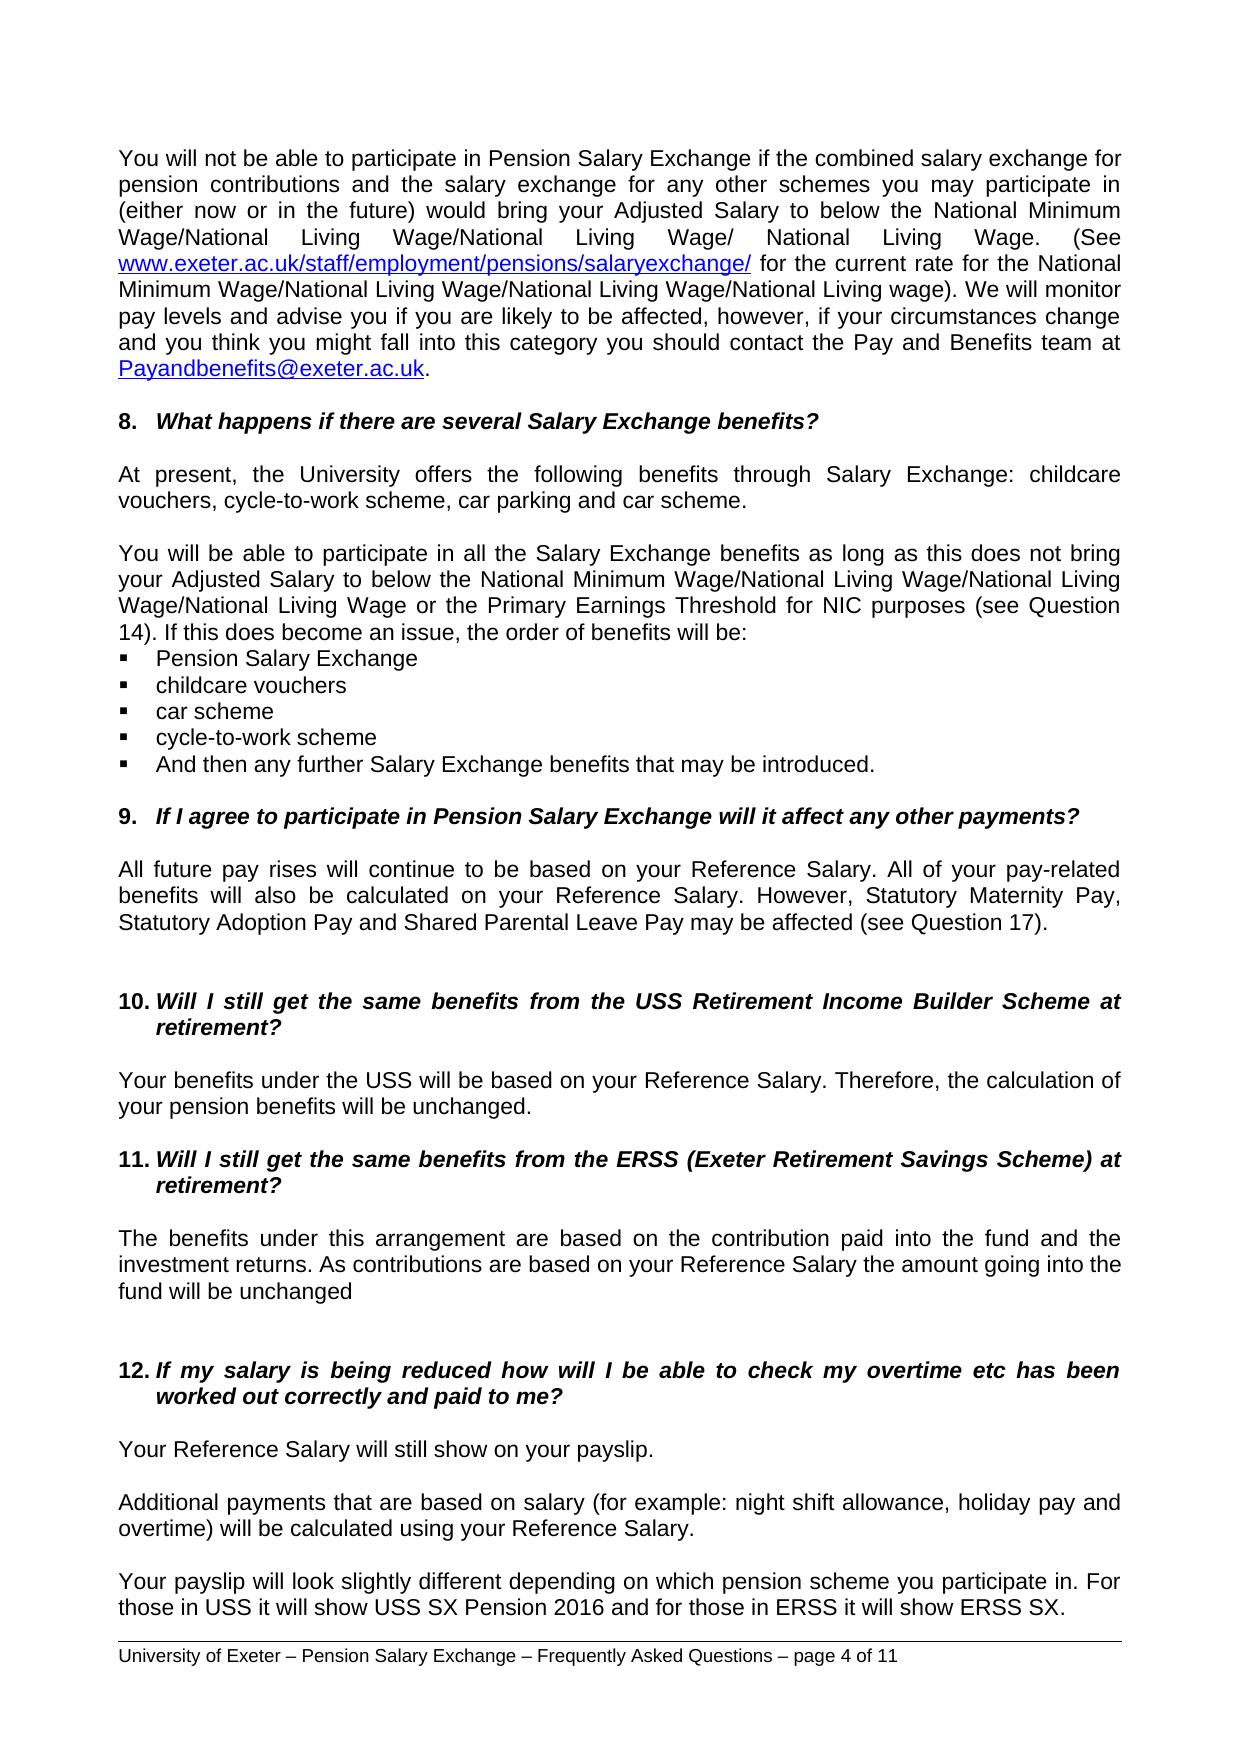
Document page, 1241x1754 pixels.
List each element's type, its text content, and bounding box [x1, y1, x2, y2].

list And then any further Salary Exchange benefits that may be introduced. [118, 751, 1122, 777]
text Your benefits under the USS will be based on your Reference Salary. Therefore, the calculation of your pension benefits will be unchanged. [118, 1067, 1122, 1119]
list cycle-to-work scheme [118, 724, 1122, 751]
list childcare vouchers [118, 672, 1122, 698]
text You will be able to participate in all the Salary Exchange benefits as long as this does not bring your Adjusted Salary to below the National Minimum Wage/National Living Wage/National Living Wage/National Living Wage or the Primary Earnings Threshold for NIC purposes (see Question 14). If this does become an issue, the order of benefits will be: [118, 540, 1122, 645]
list Will I still get the same benefits from the USS Retirement Income Builder Scheme at retirement? [118, 988, 1122, 1041]
text All future pay rises will continue to be based on your Reference Salary. All of your pay-related benefits will also be calculated on your Reference Salary. However, Statutory Maternity Pay, Statutory Adoption Pay and Shared Parental Leave Pay may be affected (see Question 17). [118, 856, 1122, 935]
list If my salary is being reduced how will I be able to check my overtime etc has been worked out correctly and paid to me? [118, 1357, 1122, 1409]
text You will not be able to participate in Pension Salary Exchange if the combined salary exchange for pension contributions and the salary exchange for any other schemes you may participate in (either now or in the future) would bring your Adjusted Salary to below the National Minimum Wage/National Living Wage/National Living Wage/ National Living Wage. (See www.exeter.ac.uk/staff/employment/pensions/salaryexchange/ for the current rate for the National Minimum Wage/National Living Wage/National Living Wage/National Living wage). We will monitor pay levels and advise you if you are likely to be affected, however, if your circumstances change and you think you might fall into this category you should contact the Pay and Benefits team at Payandbenefits@exeter.ac.uk. [118, 144, 1122, 382]
list What happens if there are several Salary Exchange benefits? [118, 408, 1122, 434]
text Additional payments that are based on salary (for example: night shift allowance, holiday pay and overtime) will be calculated using your Reference Salary. [118, 1488, 1122, 1541]
list If I agree to participate in Pension Salary Exchange will it affect any other payments? [118, 803, 1122, 830]
list Pension Salary Exchange [118, 645, 1122, 672]
text Your payslip will look slightly different depending on which pension scheme you participate in. For those in USS it will show USS SX Pension 2016 and for those in ERSS it will show ERSS SX. [118, 1568, 1122, 1620]
text At present, the University offers the following benefits through Salary Exchange: childcare vouchers, cycle-to-work scheme, car parking and car scheme. [118, 461, 1122, 513]
text Your Reference Salary will still show on your payslip. [118, 1436, 1122, 1462]
text The benefits under this arrangement are based on the contribution paid into the fund and the investment returns. As contributions are based on your Reference Salary the amount going into the fund will be unchanged [118, 1225, 1122, 1304]
list Will I still get the same benefits from the ERSS (Exeter Retirement Savings Scheme) at retirement? [118, 1146, 1122, 1199]
list car scheme [118, 698, 1122, 724]
